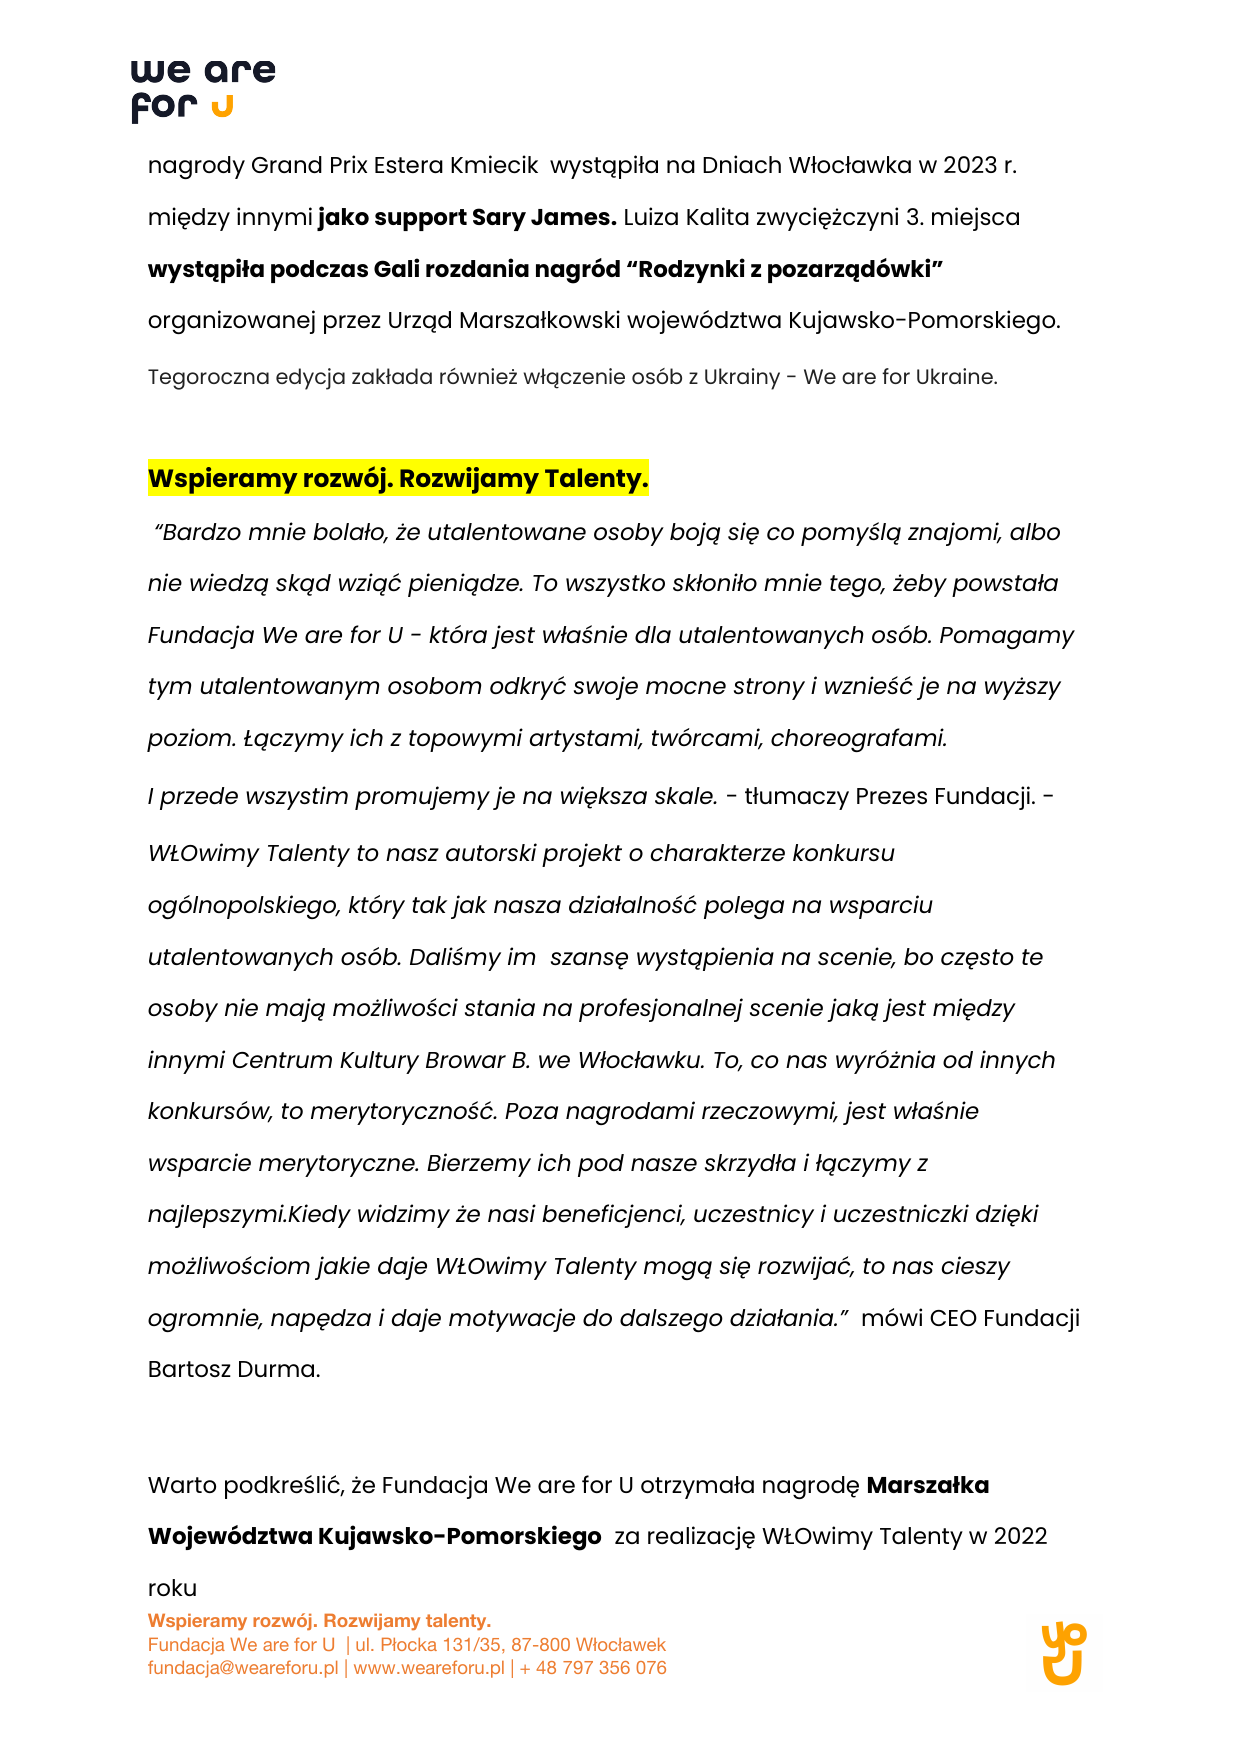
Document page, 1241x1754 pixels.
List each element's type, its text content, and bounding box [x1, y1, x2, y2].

text Tegoroczna edycja zakłada również włączenie osób z Ukrainy - We are for Ukraine. [148, 360, 1092, 391]
picture [131, 61, 275, 124]
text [148, 148, 1092, 337]
picture [1025, 1614, 1103, 1692]
text WŁOwimy Talenty to nasz autorski projekt o charakterze konkursu ogólnopolskiego, który tak jak nasza działalność polega na wsparciu utalentowanych osób. Daliśmy im szansę wystąpienia na scenie, bo często te osoby nie mają możliwości stania na profesjonalnej scenie jaką jest między innymi Centrum Kultury Browar B. we Włocławku. To, co nas wyróżnia od innych konkursów, to merytoryczność. Poza nagrodami rzeczowymi, jest właśnie wsparcie merytoryczne. Bierzemy ich pod nasze skrzydła i łączymy z najlepszymi.Kiedy widzimy że nasi beneficjenci, uczestnicy i uczestniczki dzięki możliwościom jakie daje WŁOwimy Talenty mogą się rozwijać, to nas cieszy ogromnie, napędza i daje motywacje do dalszego działania.” mówi CEO Fundacji Bartosz Durma. [148, 836, 1092, 1386]
text Warto podkreślić, że Fundacja We are for U otrzymała nagrodę Marszałka Województwa Kujawsko-Pomorskiego za realizację WŁOwimy Talenty w 2022 roku [148, 1467, 1092, 1604]
text Wspieramy rozwój. Rozwijamy Talenty. “Bardzo mnie bolało, że utalentowane osoby boją się co pomyślą znajomi, albo nie wiedzą skąd wziąć pieniądze. To wszystko skłoniło mnie tego, żeby powstała Fundacja We are for U - która jest właśnie dla utalentowanych osób. Pomagamy tym utalentowanym osobom odkryć swoje mocne strony i wznieść je na wyższy poziom. Łączymy ich z topowymi artystami, twórcami, choreografami. [148, 459, 1092, 754]
text I przede wszystim promujemy je na większa skale. - tłumaczy Prezes Fundacji. - [148, 778, 1092, 812]
